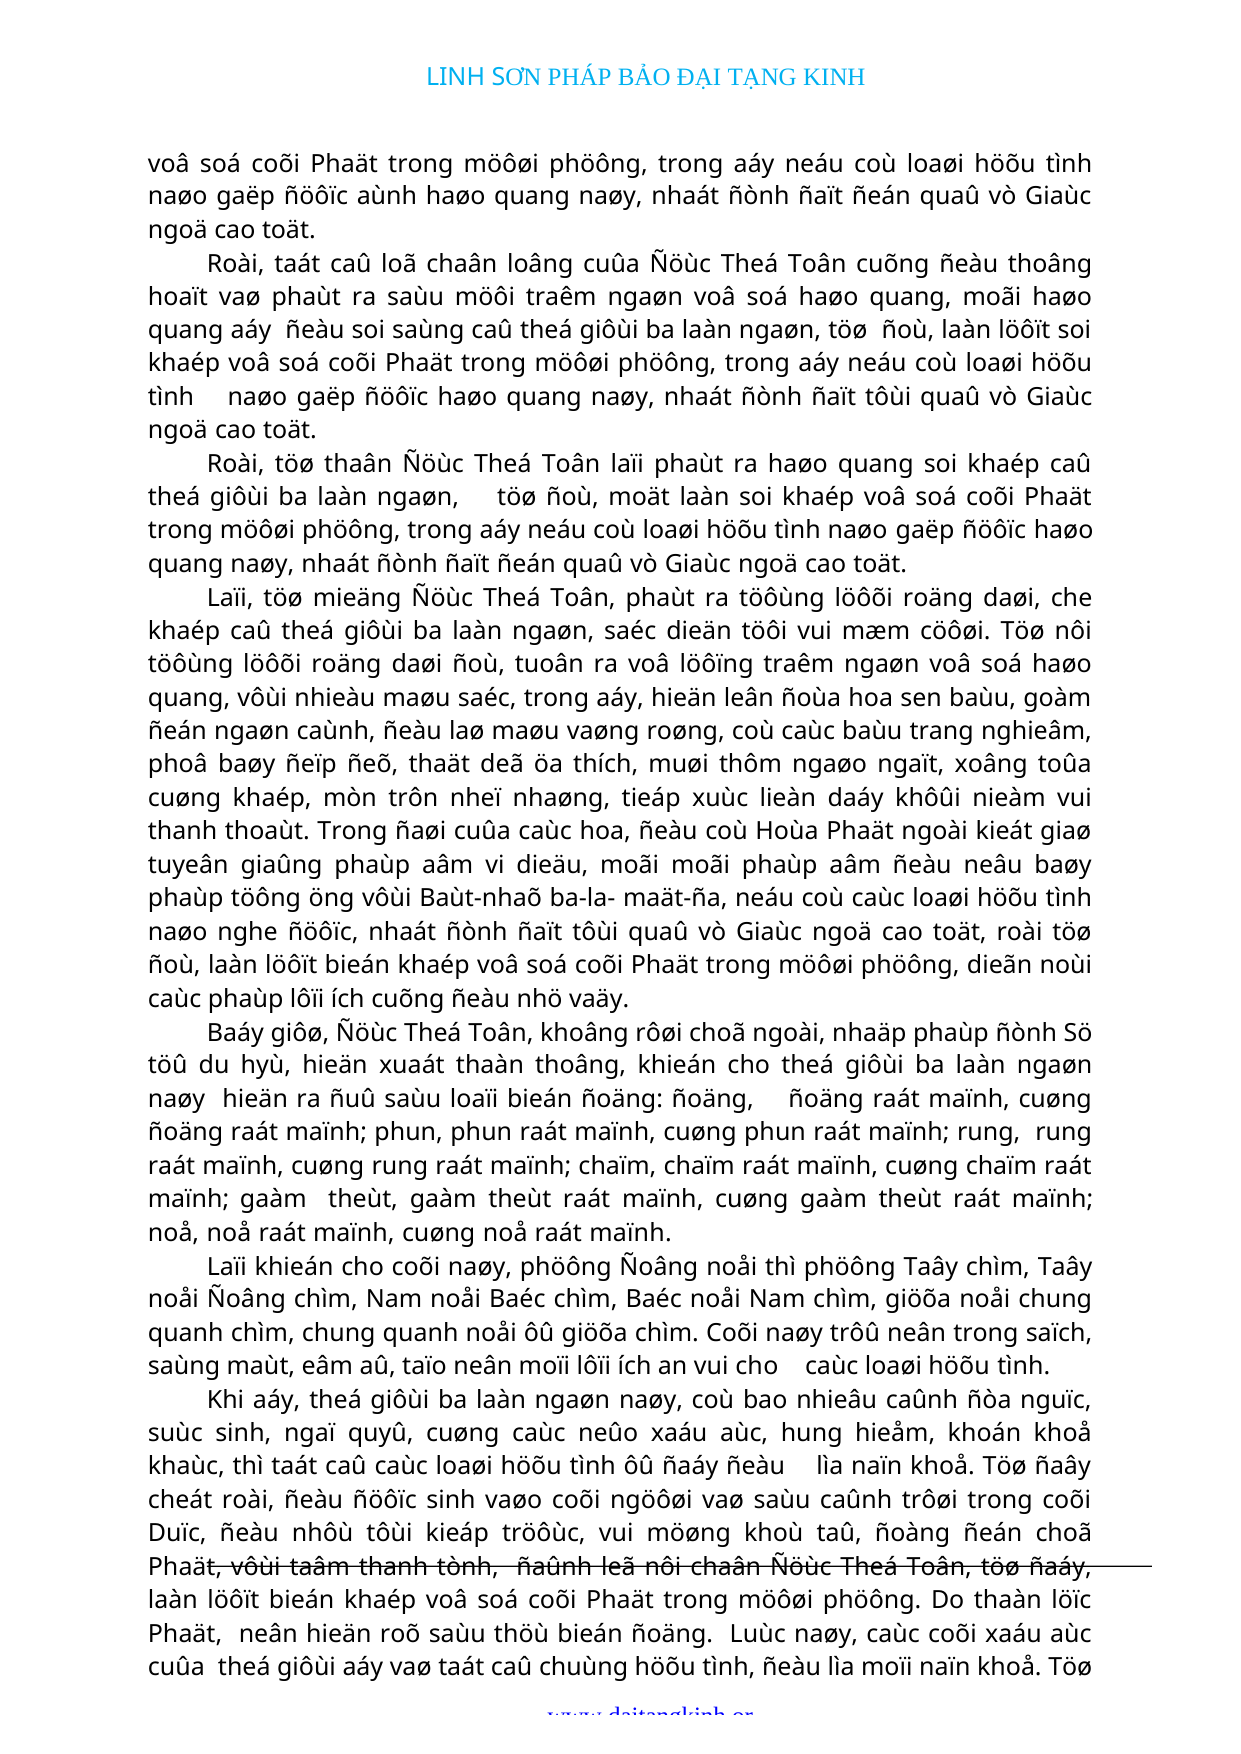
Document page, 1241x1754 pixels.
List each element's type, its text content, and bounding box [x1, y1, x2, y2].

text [148, 1382, 1093, 1683]
text Roài, töø thaân Ñöùc Theá Toân laïi phaùt ra haøo quang soi khaép caû theá giôùi ba laàn ngaøn, töø ñoù, moät laàn soi khaép voâ soá coõi Phaät trong möôøi phöông, trong aáy neáu coù loaøi höõu tình naøo gaëp ñöôïc haøo quang naøy, nhaát ñònh ñaït ñeán quaû vò Giaùc ngoä cao toät. [148, 446, 1093, 580]
text Laïi khieán cho coõi naøy, phöông Ñoâng noåi thì phöông Taây chìm, Taây noåi Ñoâng chìm, Nam noåi Baéc chìm, Baéc noåi Nam chìm, giöõa noåi chung quanh chìm, chung quanh noåi ôû giöõa chìm. Coõi naøy trôû neân trong saïch, saùng maùt, eâm aû, taïo neân moïi lôïi ích an vui cho caùc loaøi höõu tình. [148, 1248, 1093, 1382]
text Baáy giôø, Ñöùc Theá Toân, khoâng rôøi choã ngoài, nhaäp phaùp ñònh Sö töû du hyù, hieän xuaát thaàn thoâng, khieán cho theá giôùi ba laàn ngaøn naøy hieän ra ñuû saùu loaïi bieán ñoäng: ñoäng, ñoäng raát maïnh, cuøng ñoäng raát maïnh; phun, phun raát maïnh, cuøng phun raát maïnh; rung, rung raát maïnh, cuøng rung raát maïnh; chaïm, chaïm raát maïnh, cuøng chaïm raát maïnh; gaàm theùt, gaàm theùt raát maïnh, cuøng gaàm theùt raát maïnh; noå, noå raát maïnh, cuøng noå raát maïnh. [148, 1014, 1093, 1248]
text Laïi, töø mieäng Ñöùc Theá Toân, phaùt ra töôùng löôõi roäng daøi, che khaép caû theá giôùi ba laàn ngaøn, saéc dieän töôi vui mæm cöôøi. Töø nôi töôùng löôõi roäng daøi ñoù, tuoân ra voâ löôïng traêm ngaøn voâ soá haøo quang, vôùi nhieàu maøu saéc, trong aáy, hieän leân ñoùa hoa sen baùu, goàm ñeán ngaøn caùnh, ñeàu laø maøu vaøng roøng, coù caùc baùu trang nghieâm, phoâ baøy ñeïp ñeõ, thaät deã öa thích, muøi thôm ngaøo ngaït, xoâng toûa cuøng khaép, mòn trôn nheï nhaøng, tieáp xuùc lieàn daáy khôûi nieàm vui thanh thoaùt. Trong ñaøi cuûa caùc hoa, ñeàu coù Hoùa Phaät ngoài kieát giaø tuyeân giaûng phaùp aâm vi dieäu, moãi moãi phaùp aâm ñeàu neâu baøy phaùp töông öng vôùi Baùt-nhaõ ba-la- maät-ña, neáu coù caùc loaøi höõu tình naøo nghe ñöôïc, nhaát ñònh ñaït tôùi quaû vò Giaùc ngoä cao toät, roài töø ñoù, laàn löôït bieán khaép voâ soá coõi Phaät trong möôøi phöông, dieãn noùi caùc phaùp lôïi ích cuõng ñeàu nhö vaäy. [148, 580, 1093, 1014]
text Roài, taát caû loã chaân loâng cuûa Ñöùc Theá Toân cuõng ñeàu thoâng hoaït vaø phaùt ra saùu möôi traêm ngaøn voâ soá haøo quang, moãi haøo quang aáy ñeàu soi saùng caû theá giôùi ba laàn ngaøn, töø ñoù, laàn löôït soi khaép voâ soá coõi Phaät trong möôøi phöông, trong aáy neáu coù loaøi höõu tình naøo gaëp ñöôïc haøo quang naøy, nhaát ñònh ñaït tôùi quaû vò Giaùc ngoä cao toät. [148, 246, 1093, 446]
text voâ soá coõi Phaät trong möôøi phöông, trong aáy neáu coù loaøi höõu tình naøo gaëp ñöôïc aùnh haøo quang naøy, nhaát ñònh ñaït ñeán quaû vò Giaùc ngoä cao toät. [148, 145, 1093, 246]
